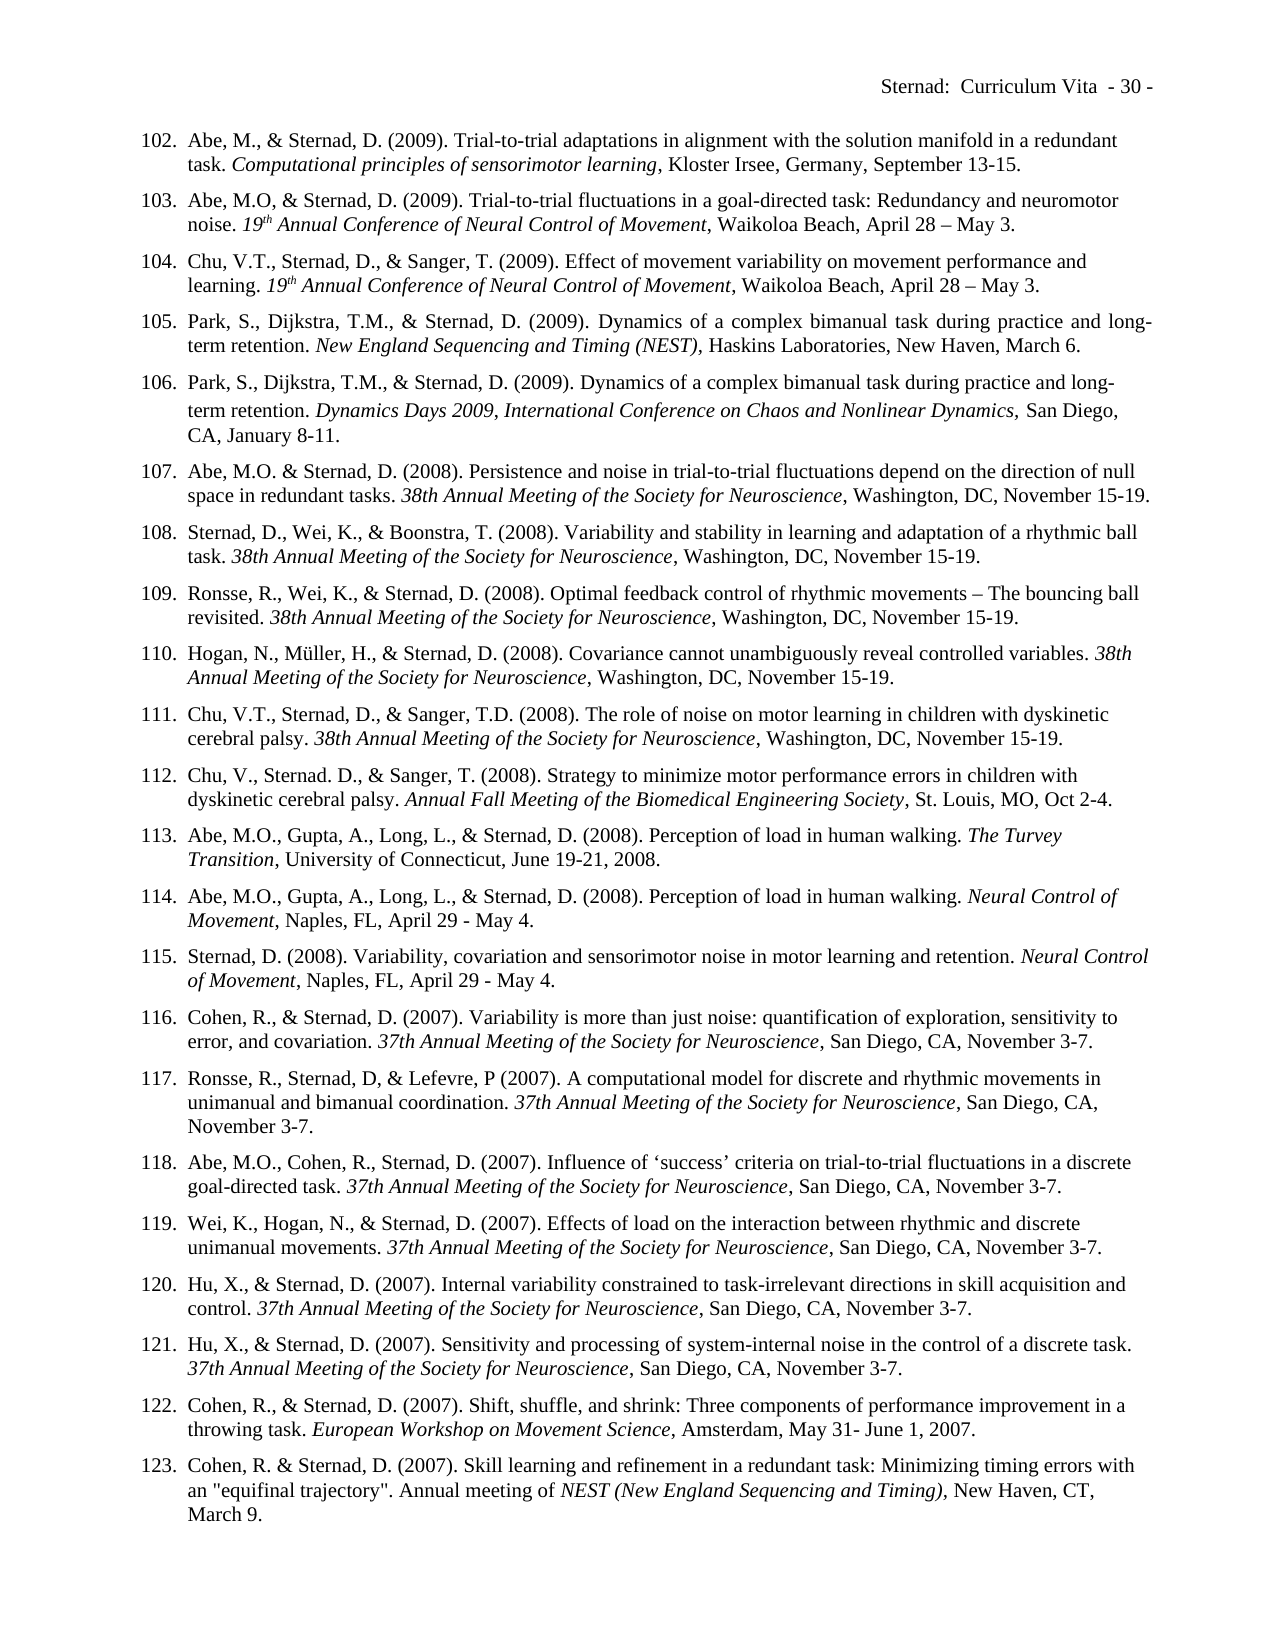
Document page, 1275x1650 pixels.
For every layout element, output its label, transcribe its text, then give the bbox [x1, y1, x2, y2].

list Chu, V.T., Sternad, D., & Sanger, T.D. (2008). The role of noise on motor learning in children with dyskinetic cerebral palsy. 38th Annual Meeting of the Society for Neuroscience, Washington, DC, November 15-19. [141, 702, 1153, 750]
list Park, S., Dijkstra, T.M., & Sternad, D. (2009). Dynamics of a complex bimanual task during practice and long-term retention. Dynamics Days 2009, International Conference on Chaos and Nonlinear Dynamics, San Diego, CA, January 8-11. [141, 370, 1153, 447]
list Chu, V.T., Sternad, D., & Sanger, T. (2009). Effect of movement variability on movement performance and learning. 19th Annual Conference of Neural Control of Movement, Waikoloa Beach, April 28 – May 3. [141, 249, 1153, 297]
list Hu, X., & Sternad, D. (2007). Sensitivity and processing of system-internal noise in the control of a discrete task. 37th Annual Meeting of the Society for Neuroscience, San Diego, CA, November 3-7. [141, 1332, 1153, 1380]
list Cohen, R. & Sternad, D. (2007). Skill learning and refinement in a redundant task: Minimizing timing errors with an "equifinal trajectory". Annual meeting of NEST (New England Sequencing and Timing), New Haven, CT, March 9. [141, 1453, 1153, 1526]
list Cohen, R., & Sternad, D. (2007). Shift, shuffle, and shrink: Three components of performance improvement in a throwing task. European Workshop on Movement Science, Amsterdam, May 31- June 1, 2007. [141, 1393, 1153, 1441]
list Cohen, R., & Sternad, D. (2007). Variability is more than just noise: quantification of exploration, sensitivity to error, and covariation. 37th Annual Meeting of the Society for Neuroscience, San Diego, CA, November 3-7. [141, 1005, 1153, 1053]
list Abe, M., & Sternad, D. (2009). Trial-to-trial adaptations in alignment with the solution manifold in a redundant task. Computational principles of sensorimotor learning, Kloster Irsee, Germany, September 13-15. [141, 127, 1153, 176]
list Wei, K., Hogan, N., & Sternad, D. (2007). Effects of load on the interaction between rhythmic and discrete unimanual movements. 37th Annual Meeting of the Society for Neuroscience, San Diego, CA, November 3-7. [141, 1211, 1153, 1259]
list Abe, M.O., Cohen, R., Sternad, D. (2007). Influence of ‘success’ criteria on trial-to-trial fluctuations in a discrete goal-directed task. 37th Annual Meeting of the Society for Neuroscience, San Diego, CA, November 3-7. [141, 1150, 1153, 1198]
list Ronsse, R., Sternad, D, & Lefevre, P (2007). A computational model for discrete and rhythmic movements in unimanual and bimanual coordination. 37th Annual Meeting of the Society for Neuroscience, San Diego, CA, November 3-7. [141, 1066, 1153, 1138]
list Hu, X., & Sternad, D. (2007). Internal variability constrained to task-irrelevant directions in skill acquisition and control. 37th Annual Meeting of the Society for Neuroscience, San Diego, CA, November 3-7. [141, 1272, 1153, 1320]
list Ronsse, R., Wei, K., & Sternad, D. (2008). Optimal feedback control of rhythmic movements – The bouncing ball revisited. 38th Annual Meeting of the Society for Neuroscience, Washington, DC, November 15-19. [141, 581, 1153, 629]
list Sternad, D., Wei, K., & Boonstra, T. (2008). Variability and stability in learning and adaptation of a rhythmic ball task. 38th Annual Meeting of the Society for Neuroscience, Washington, DC, November 15-19. [141, 520, 1153, 568]
list Park, S., Dijkstra, T.M., & Sternad, D. (2009). Dynamics of a complex bimanual task during practice and long-term retention. New England Sequencing and Timing (NEST), Haskins Laboratories, New Haven, March 6. [141, 309, 1153, 357]
list Abe, M.O, & Sternad, D. (2009). Trial-to-trial fluctuations in a goal-directed task: Redundancy and neuromotor noise. 19th Annual Conference of Neural Control of Movement, Waikoloa Beach, April 28 – May 3. [141, 188, 1153, 236]
list Abe, M.O., Gupta, A., Long, L., & Sternad, D. (2008). Perception of load in human walking. Neural Control of Movement, Naples, FL, April 29 - May 4. [141, 884, 1153, 932]
list Abe, M.O., Gupta, A., Long, L., & Sternad, D. (2008). Perception of load in human walking. The Turvey Transition, University of Connecticut, June 19-21, 2008. [141, 823, 1153, 871]
list Abe, M.O. & Sternad, D. (2008). Persistence and noise in trial-to-trial fluctuations depend on the direction of null space in redundant tasks. 38th Annual Meeting of the Society for Neuroscience, Washington, DC, November 15-19. [141, 459, 1153, 507]
list Hogan, N., Müller, H., & Sternad, D. (2008). Covariance cannot unambiguously reveal controlled variables. 38th Annual Meeting of the Society for Neuroscience, Washington, DC, November 15-19. [141, 641, 1153, 689]
list Sternad, D. (2008). Variability, covariation and sensorimotor noise in motor learning and retention. Neural Control of Movement, Naples, FL, April 29 - May 4. [141, 944, 1153, 992]
list Chu, V., Sternad. D., & Sanger, T. (2008). Strategy to minimize motor performance errors in children with dyskinetic cerebral palsy. Annual Fall Meeting of the Biomedical Engineering Society, St. Louis, MO, Oct 2-4. [141, 762, 1153, 811]
